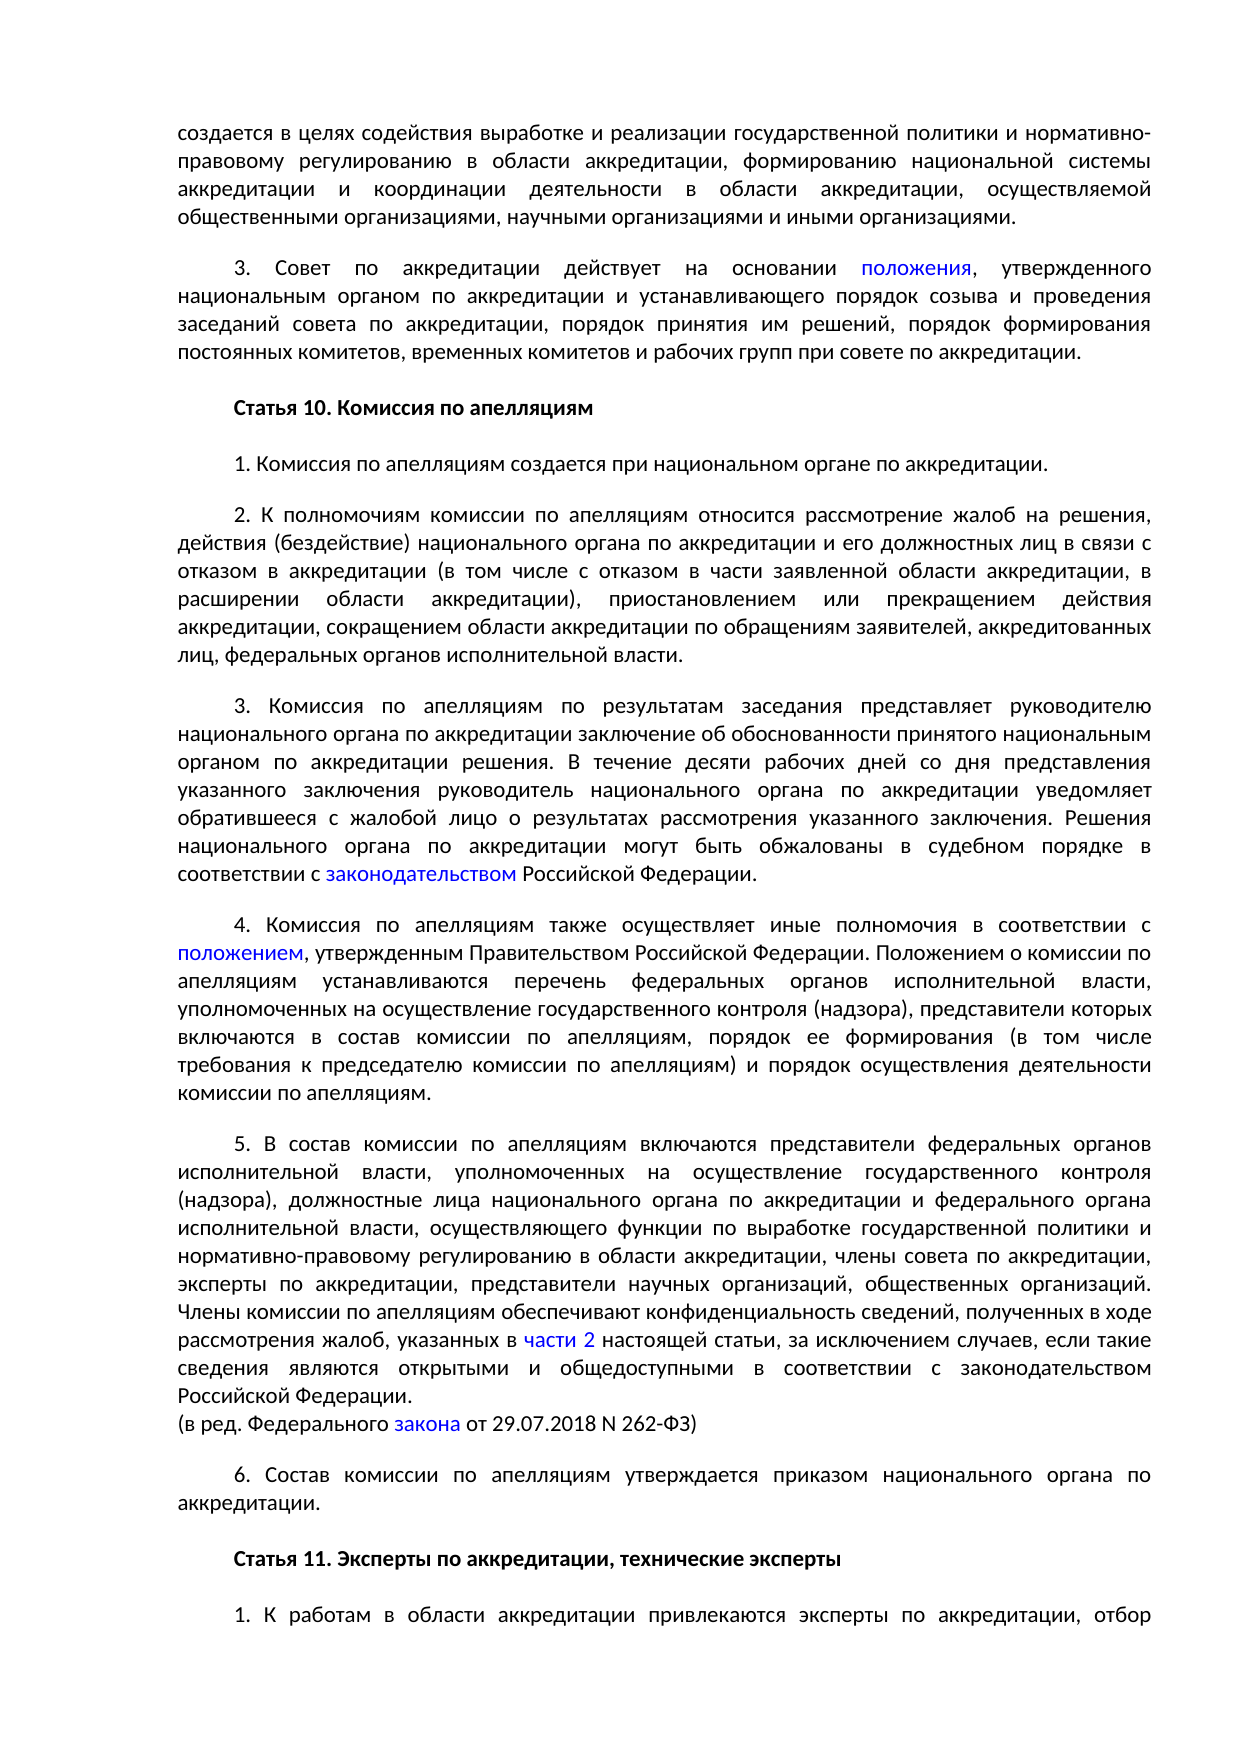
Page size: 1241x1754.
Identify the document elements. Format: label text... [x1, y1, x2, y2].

title Статья 11. Эксперты по аккредитации, технические эксперты [177, 1544, 1152, 1573]
text 6. Состав комиссии по апелляциям утверждается приказом национального органа по аккредитации. [177, 1461, 1152, 1517]
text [177, 1601, 1152, 1629]
text 1. Комиссия по апелляциям создается при национальном органе по аккредитации. [177, 449, 1152, 477]
title Статья 10. Комиссия по апелляциям [177, 393, 1152, 421]
text 3. Комиссия по апелляциям по результатам заседания представляет руководителю национального органа по аккредитации заключение об обоснованности принятого национальным органом по аккредитации решения. В течение десяти рабочих дней со дня представления указанного заключения руководитель национального органа по аккредитации уведомляет обратившееся с жалобой лицо о результатах рассмотрения указанного заключения. Решения национального органа по аккредитации могут быть обжалованы в судебном порядке в соответствии с законодательством Российской Федерации. [177, 691, 1152, 887]
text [177, 118, 1152, 230]
text 5. В состав комиссии по апелляциям включаются представители федеральных органов исполнительной власти, уполномоченных на осуществление государственного контроля (надзора), должностные лица национального органа по аккредитации и федерального органа исполнительной власти, осуществляющего функции по выработке государственной политики и нормативно-правовому регулированию в области аккредитации, члены совета по аккредитации, эксперты по аккредитации, представители научных организаций, общественных организаций. Члены комиссии по апелляциям обеспечивают конфиденциальность сведений, полученных в ходе рассмотрения жалоб, указанных в части 2 настоящей статьи, за исключением случаев, если такие сведения являются открытыми и общедоступными в соответствии с законодательством Российской Федерации. [177, 1129, 1152, 1409]
text (в ред. Федерального закона от 29.07.2018 N 262-ФЗ) [177, 1409, 1152, 1438]
text 3. Совет по аккредитации действует на основании положения, утвержденного национальным органом по аккредитации и устанавливающего порядок созыва и проведения заседаний совета по аккредитации, порядок принятия им решений, порядок формирования постоянных комитетов, временных комитетов и рабочих групп при совете по аккредитации. [177, 253, 1152, 365]
text 4. Комиссия по апелляциям также осуществляет иные полномочия в соответствии с положением, утвержденным Правительством Российской Федерации. Положением о комиссии по апелляциям устанавливаются перечень федеральных органов исполнительной власти, уполномоченных на осуществление государственного контроля (надзора), представители которых включаются в состав комиссии по апелляциям, порядок ее формирования (в том числе требования к председателю комиссии по апелляциям) и порядок осуществления деятельности комиссии по апелляциям. [177, 910, 1152, 1106]
text 2. К полномочиям комиссии по апелляциям относится рассмотрение жалоб на решения, действия (бездействие) национального органа по аккредитации и его должностных лиц в связи с отказом в аккредитации (в том числе с отказом в части заявленной области аккредитации, в расширении области аккредитации), приостановлением или прекращением действия аккредитации, сокращением области аккредитации по обращениям заявителей, аккредитованных лиц, федеральных органов исполнительной власти. [177, 500, 1152, 668]
